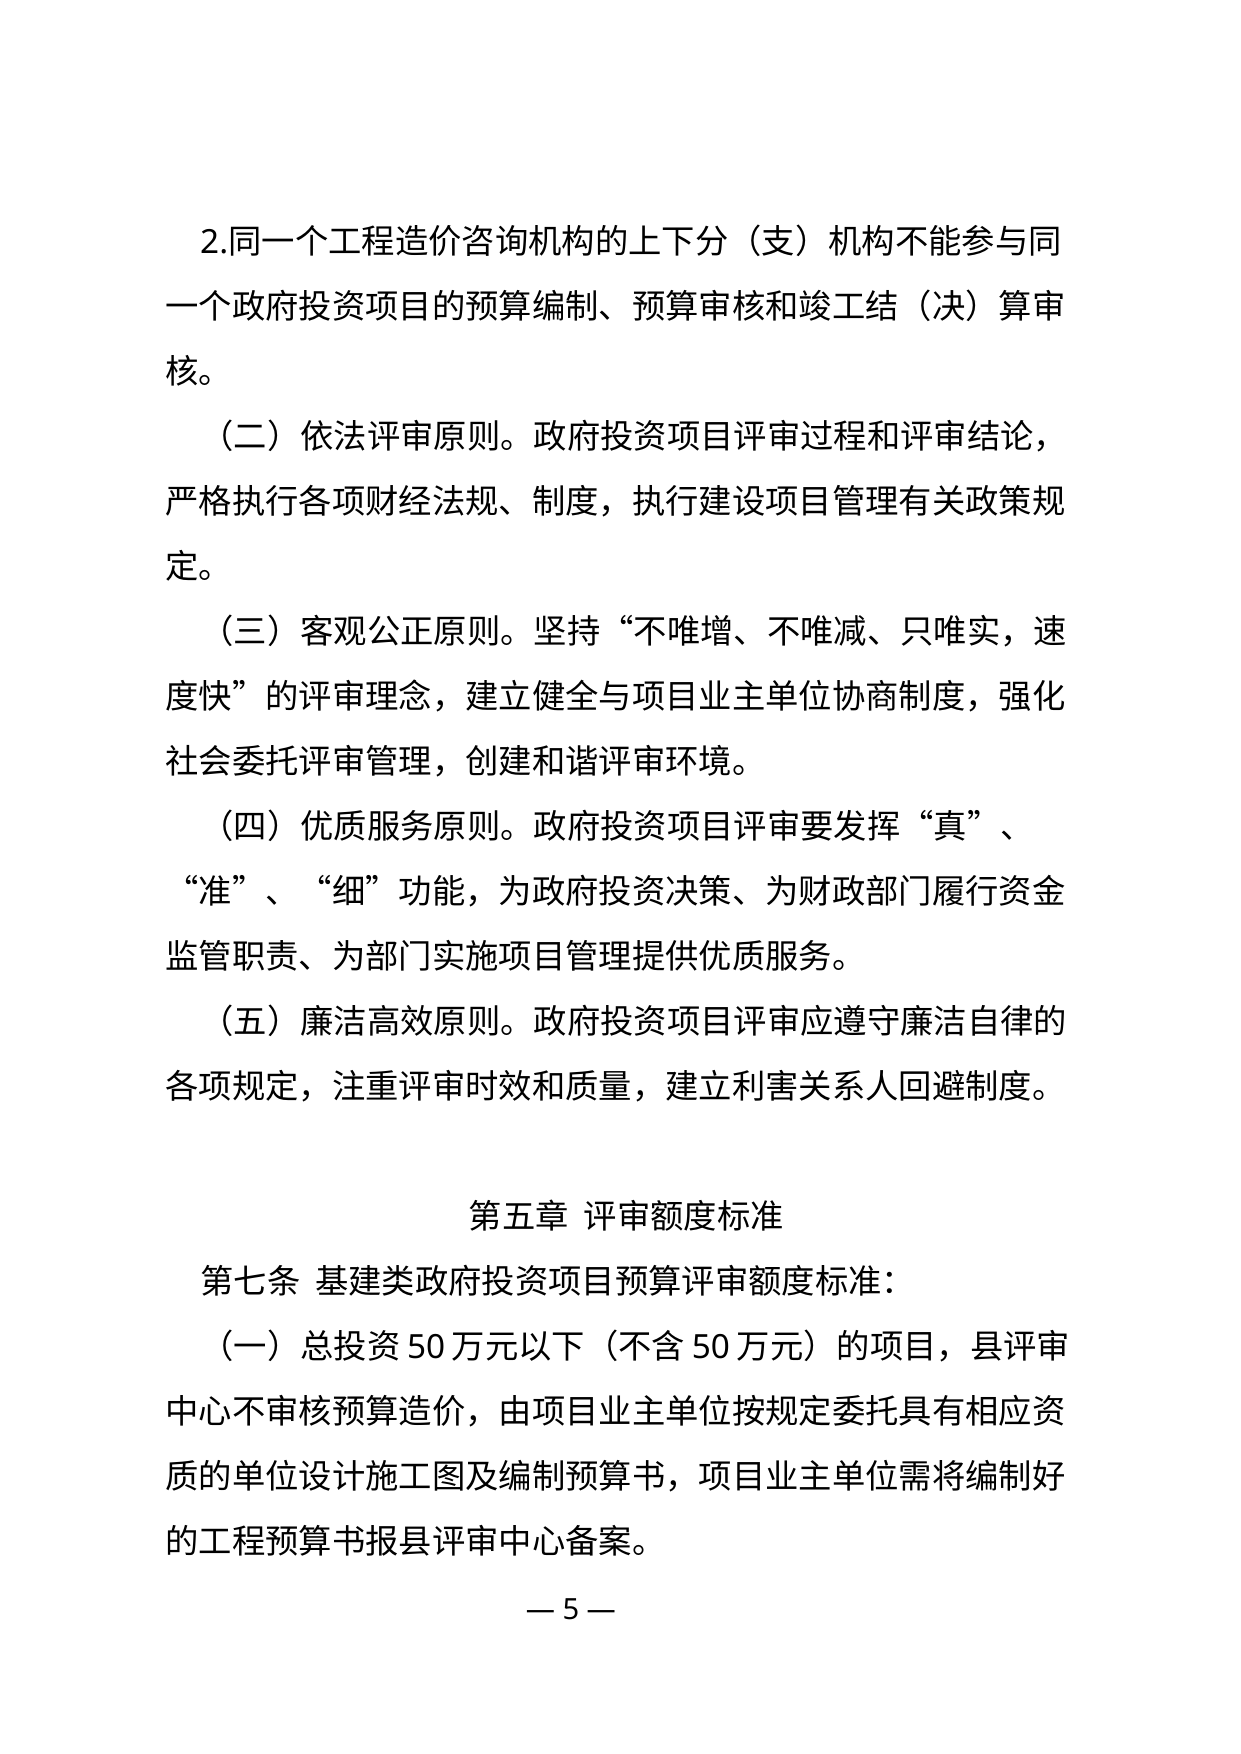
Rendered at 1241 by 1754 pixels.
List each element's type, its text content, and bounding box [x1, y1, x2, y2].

text （四）优质服务原则。政府投资项目评审要发挥“真”、“准”、“细”功能，为政府投资决策、为财政部门履行资金监管职责、为部门实施项目管理提供优质服务。 [165, 791, 1087, 986]
text 第七条 基建类政府投资项目预算评审额度标准： [165, 1246, 1087, 1311]
text （三）客观公正原则。坚持“不唯增、不唯减、只唯实，速度快”的评审理念，建立健全与项目业主单位协商制度，强化社会委托评审管理，创建和谐评审环境。 [165, 596, 1087, 791]
text （二）依法评审原则。政府投资项目评审过程和评审结论，严格执行各项财经法规、制度，执行建设项目管理有关政策规定。 [165, 401, 1087, 596]
text 2.同一个工程造价咨询机构的上下分（支）机构不能参与同一个政府投资项目的预算编制、预算审核和竣工结（决）算审核。 [165, 206, 1087, 401]
text （五）廉洁高效原则。政府投资项目评审应遵守廉洁自律的各项规定，注重评审时效和质量，建立利害关系人回避制度。 [165, 986, 1087, 1116]
text （一）总投资50万元以下（不含50万元）的项目，县评审中心不审核预算造价，由项目业主单位按规定委托具有相应资质的单位设计施工图及编制预算书，项目业主单位需将编制好的工程预算书报县评审中心备案。 [165, 1311, 1087, 1571]
text 第五章 评审额度标准 [165, 1181, 1087, 1246]
